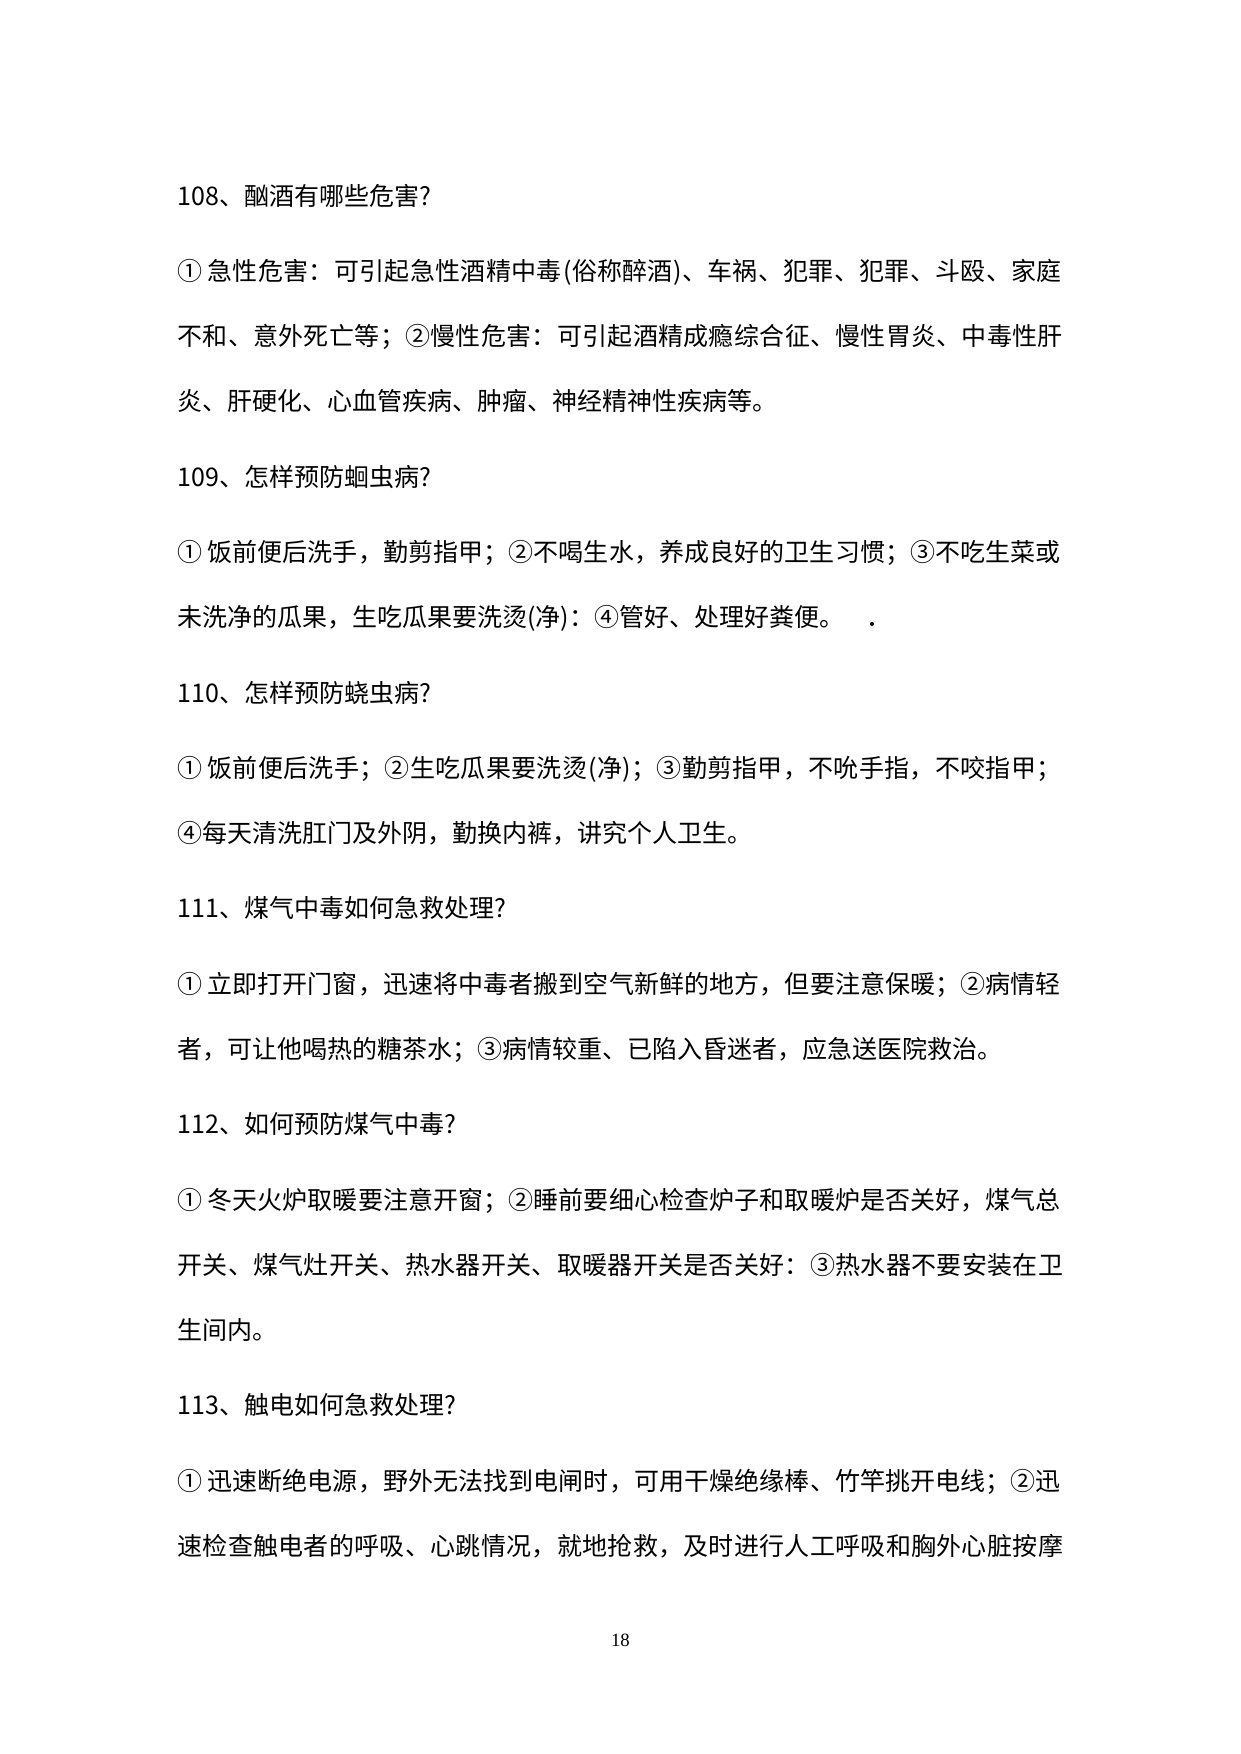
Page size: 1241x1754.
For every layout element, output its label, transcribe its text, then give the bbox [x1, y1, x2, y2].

text 112、如何预防煤气中毒? [177, 1090, 1063, 1155]
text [177, 1447, 1063, 1577]
text ①立即打开门窗，迅速将中毒者搬到空气新鲜的地方，但要注意保暖；②病情轻者，可让他喝热的糖茶水；③病情较重、已陷入昏迷者，应急送医院救治。 [177, 950, 1063, 1080]
text ①冬天火炉取暖要注意开窗；②睡前要细心检查炉子和取暖炉是否关好，煤气总开关、煤气灶开关、热水器开关、取暖器开关是否关好：③热水器不要安装在卫生间内。 [177, 1166, 1063, 1361]
text 110、怎样预防蛲虫病? [177, 659, 1063, 724]
text 108、酗酒有哪些危害? [177, 162, 1063, 227]
text 113、触电如何急救处理? [177, 1371, 1063, 1436]
text 109、怎样预防蛔虫病? [177, 443, 1063, 508]
text ①急性危害：可引起急性酒精中毒(俗称醉酒)、车祸、犯罪、犯罪、斗殴、家庭不和、意外死亡等；②慢性危害：可引起酒精成瘾综合征、慢性胃炎、中毒性肝炎、肝硬化、心血管疾病、肿瘤、神经精神性疾病等。 [177, 237, 1063, 432]
text 111、煤气中毒如何急救处理? [177, 874, 1063, 939]
text ①饭前便后洗手，勤剪指甲；②不喝生水，养成良好的卫生习惯；③不吃生菜或未洗净的瓜果，生吃瓜果要洗烫(净)：④管好、处理好粪便。 ． [177, 518, 1063, 648]
text ①饭前便后洗手；②生吃瓜果要洗烫(净)；③勤剪指甲，不吮手指，不咬指甲；④每天清洗肛门及外阴，勤换内裤，讲究个人卫生。 [177, 734, 1063, 864]
